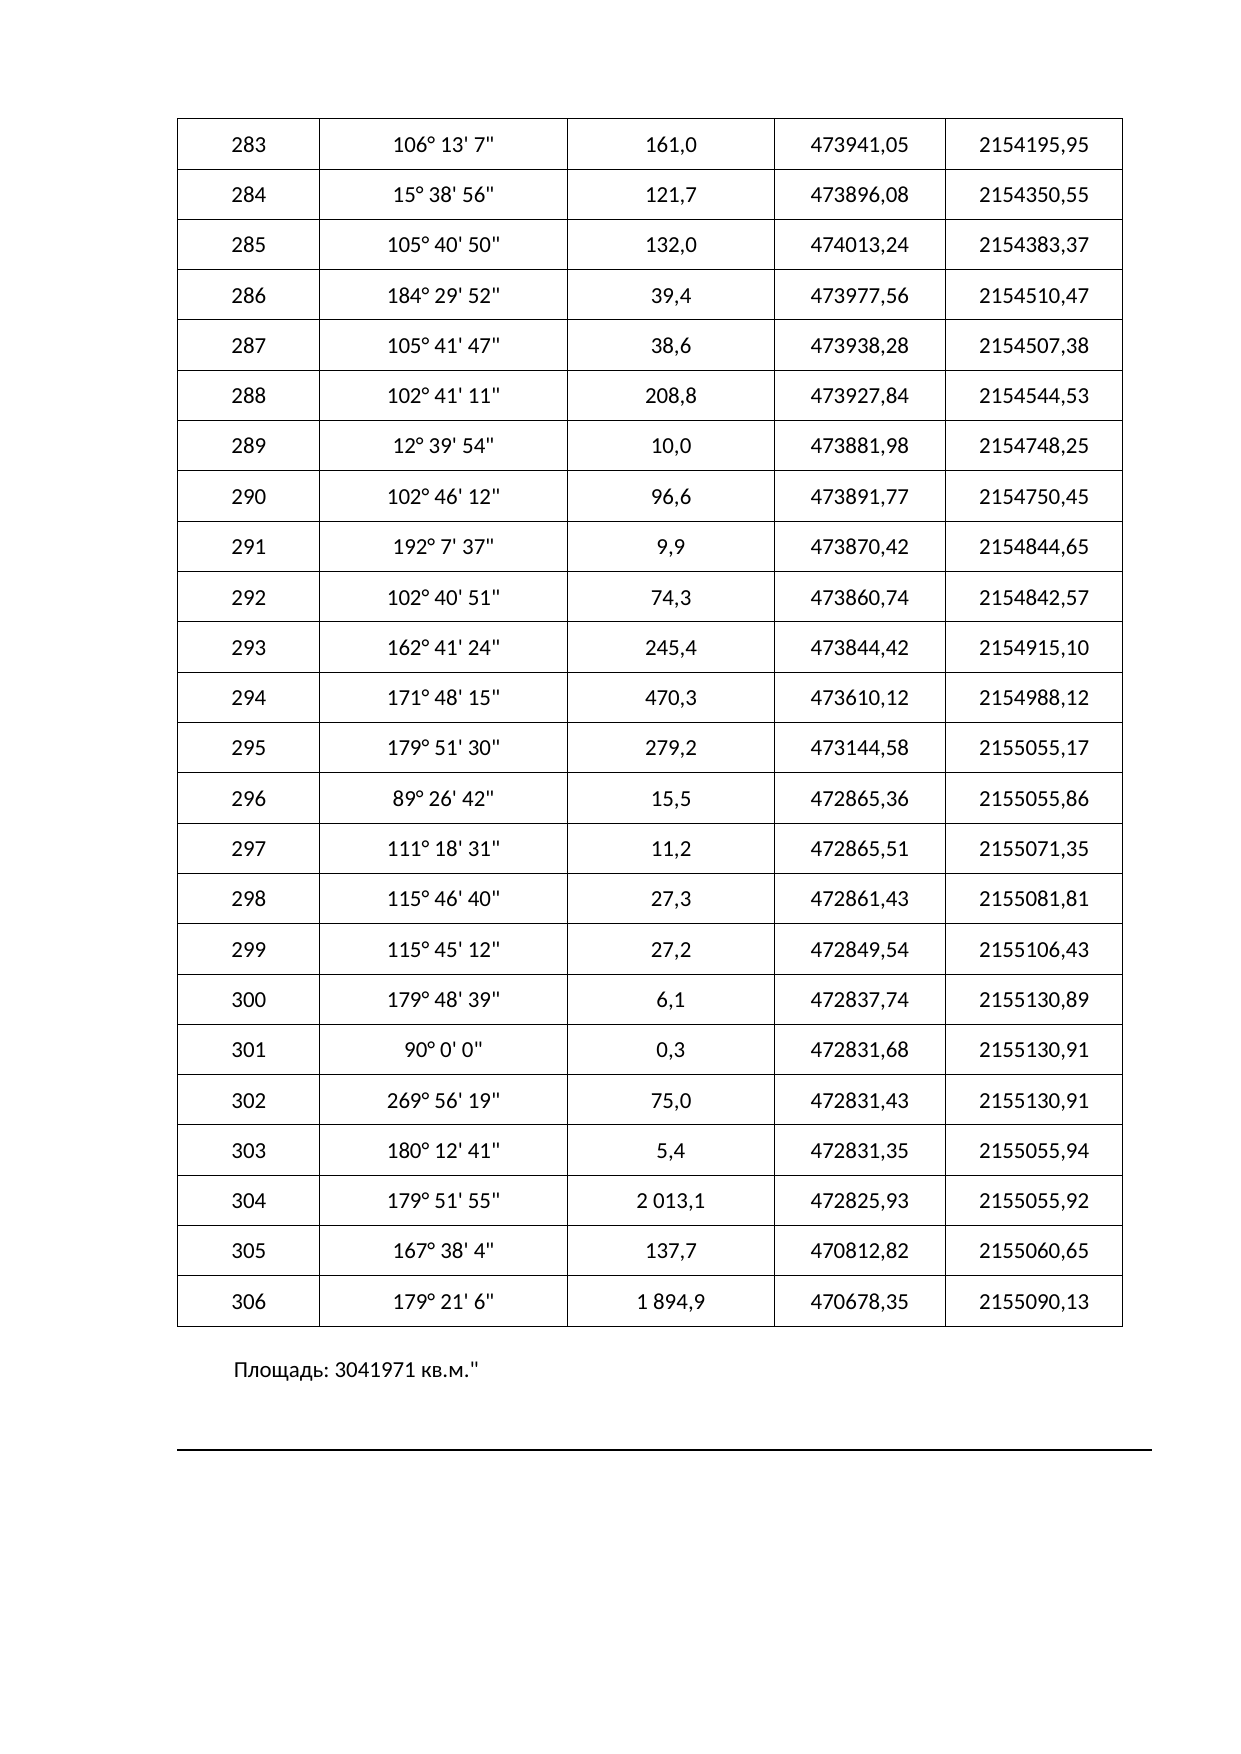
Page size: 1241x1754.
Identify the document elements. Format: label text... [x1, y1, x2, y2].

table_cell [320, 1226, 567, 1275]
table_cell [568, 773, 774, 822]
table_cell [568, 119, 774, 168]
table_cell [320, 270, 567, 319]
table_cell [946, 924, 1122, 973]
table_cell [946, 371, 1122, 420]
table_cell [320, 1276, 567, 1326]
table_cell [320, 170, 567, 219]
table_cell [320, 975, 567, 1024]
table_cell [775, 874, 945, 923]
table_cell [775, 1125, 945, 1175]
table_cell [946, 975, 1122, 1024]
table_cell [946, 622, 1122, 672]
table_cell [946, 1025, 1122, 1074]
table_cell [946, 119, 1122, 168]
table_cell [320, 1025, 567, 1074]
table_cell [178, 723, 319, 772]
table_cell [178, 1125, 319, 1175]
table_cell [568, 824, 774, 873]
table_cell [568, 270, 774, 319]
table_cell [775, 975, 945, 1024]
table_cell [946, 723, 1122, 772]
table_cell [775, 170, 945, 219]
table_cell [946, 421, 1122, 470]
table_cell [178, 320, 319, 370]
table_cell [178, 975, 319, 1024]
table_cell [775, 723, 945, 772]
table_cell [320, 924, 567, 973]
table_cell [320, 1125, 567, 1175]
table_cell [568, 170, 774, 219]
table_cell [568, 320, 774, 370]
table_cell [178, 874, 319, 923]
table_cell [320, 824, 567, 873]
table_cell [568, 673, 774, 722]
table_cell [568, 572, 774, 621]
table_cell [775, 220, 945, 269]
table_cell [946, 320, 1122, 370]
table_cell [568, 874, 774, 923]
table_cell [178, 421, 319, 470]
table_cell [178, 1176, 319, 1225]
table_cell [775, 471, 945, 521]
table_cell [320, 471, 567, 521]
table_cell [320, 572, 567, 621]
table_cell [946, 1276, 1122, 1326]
text Площадь: 3041971 кв.м." [177, 1355, 1152, 1383]
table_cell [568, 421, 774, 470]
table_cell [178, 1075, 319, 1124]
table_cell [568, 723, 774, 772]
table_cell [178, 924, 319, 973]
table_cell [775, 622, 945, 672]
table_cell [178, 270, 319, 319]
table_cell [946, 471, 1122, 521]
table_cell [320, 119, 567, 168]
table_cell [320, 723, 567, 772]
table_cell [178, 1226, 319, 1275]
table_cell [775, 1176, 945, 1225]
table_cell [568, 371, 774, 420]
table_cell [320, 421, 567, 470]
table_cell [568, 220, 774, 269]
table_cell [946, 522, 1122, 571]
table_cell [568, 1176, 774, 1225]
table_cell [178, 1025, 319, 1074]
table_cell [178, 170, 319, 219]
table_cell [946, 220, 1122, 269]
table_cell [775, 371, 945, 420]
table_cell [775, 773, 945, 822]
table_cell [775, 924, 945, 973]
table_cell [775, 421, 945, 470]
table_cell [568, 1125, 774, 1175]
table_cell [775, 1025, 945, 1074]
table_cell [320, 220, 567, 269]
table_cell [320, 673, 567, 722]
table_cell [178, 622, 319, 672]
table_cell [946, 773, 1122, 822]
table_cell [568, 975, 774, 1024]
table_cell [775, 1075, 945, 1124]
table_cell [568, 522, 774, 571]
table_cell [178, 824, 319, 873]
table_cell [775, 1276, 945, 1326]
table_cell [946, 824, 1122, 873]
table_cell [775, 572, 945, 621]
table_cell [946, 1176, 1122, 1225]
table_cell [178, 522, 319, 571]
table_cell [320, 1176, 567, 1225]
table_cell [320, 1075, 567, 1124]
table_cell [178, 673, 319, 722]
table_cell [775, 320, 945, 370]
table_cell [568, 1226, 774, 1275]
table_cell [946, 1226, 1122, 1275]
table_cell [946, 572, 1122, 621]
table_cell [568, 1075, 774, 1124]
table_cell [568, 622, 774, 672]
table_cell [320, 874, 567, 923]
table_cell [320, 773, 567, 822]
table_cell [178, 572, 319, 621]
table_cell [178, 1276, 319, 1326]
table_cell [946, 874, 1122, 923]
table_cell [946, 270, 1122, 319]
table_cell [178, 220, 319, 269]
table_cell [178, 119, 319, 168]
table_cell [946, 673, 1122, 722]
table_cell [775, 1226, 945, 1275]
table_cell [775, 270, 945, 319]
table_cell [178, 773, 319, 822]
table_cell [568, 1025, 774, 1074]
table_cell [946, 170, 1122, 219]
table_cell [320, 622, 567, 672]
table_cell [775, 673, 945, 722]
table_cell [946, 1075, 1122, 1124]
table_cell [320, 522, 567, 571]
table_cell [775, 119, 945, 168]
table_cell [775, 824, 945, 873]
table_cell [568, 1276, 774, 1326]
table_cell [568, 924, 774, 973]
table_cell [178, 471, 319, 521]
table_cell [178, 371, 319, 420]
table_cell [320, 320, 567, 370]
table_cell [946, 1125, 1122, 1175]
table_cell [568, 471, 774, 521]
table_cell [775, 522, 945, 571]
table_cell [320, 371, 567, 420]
